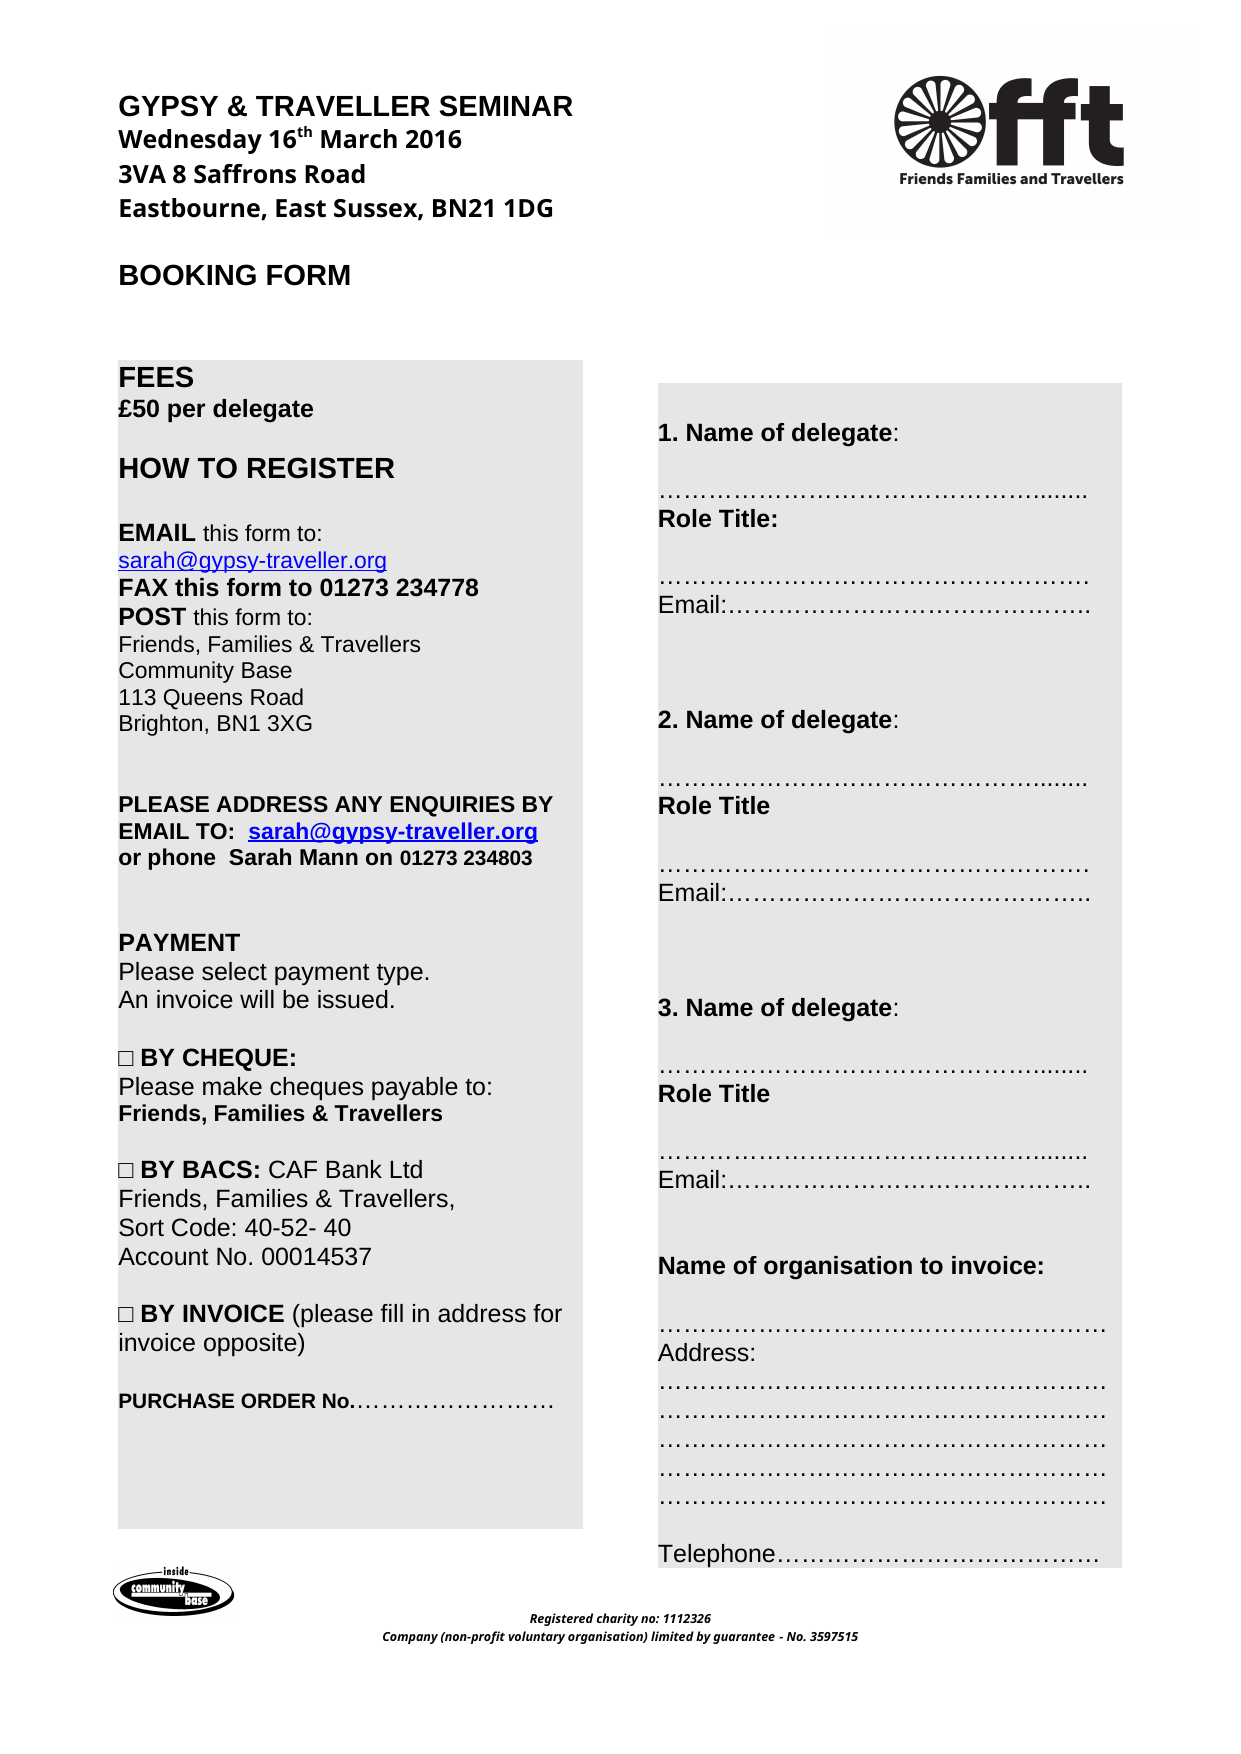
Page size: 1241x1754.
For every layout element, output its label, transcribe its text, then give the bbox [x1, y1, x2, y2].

text Friends, Families & Travellers, [118, 1184, 583, 1213]
text PURCHASE ORDER No.…………………… [118, 1386, 583, 1414]
text □ BY INVOICE (please fill in address for invoice opposite) [118, 1299, 583, 1357]
text Email:…………………………………….. [658, 878, 1122, 906]
text Friends, Families & Travellers [118, 1100, 583, 1127]
text ……………………………………………. [658, 849, 1122, 878]
text Wednesday 16th March 2016 [118, 122, 809, 156]
text EMAIL this form to: [118, 518, 583, 547]
text HOW TO REGISTER [118, 451, 583, 485]
text ………………………………………........ [658, 1050, 1122, 1079]
text ………………………………………........ [658, 1136, 1122, 1165]
text ………………………………………........ [658, 763, 1122, 791]
text ……………………………………………… [658, 1366, 1122, 1395]
text BOOKING FORM [118, 258, 1122, 292]
text 1. Name of delegate: [658, 383, 1122, 446]
text PLEASE ADDRESS ANY ENQUIRIES BY EMAIL TO: sarah@gypsy-traveller.org [118, 791, 583, 844]
text Address: [658, 1338, 1122, 1366]
text Please select payment type. [118, 957, 583, 985]
text Community Base [118, 657, 583, 683]
text sarah@gypsy-traveller.org [118, 547, 583, 573]
text 3VA 8 Saffrons Road [118, 156, 809, 190]
text Email:…………………………………….. [658, 590, 1122, 619]
text Role Title [658, 1079, 1122, 1108]
text Sort Code: 40-52- 40 [118, 1213, 583, 1242]
text Role Title: [658, 504, 1122, 533]
text □ BY CHEQUE: [118, 1043, 583, 1072]
text PAYMENT [118, 928, 583, 957]
text Name of organisation to invoice: [658, 1251, 1122, 1280]
text Brighton, BN1 3XG [118, 710, 583, 736]
text Role Title [658, 791, 1122, 820]
text Telephone………………………………… [658, 1539, 1122, 1568]
text Email:…………………………………….. [658, 1165, 1122, 1194]
text FAX this form to 01273 234778 [118, 573, 583, 602]
text Account No. 00014537 [118, 1242, 583, 1271]
text Friends, Families & Travellers [118, 631, 583, 657]
text FEES [118, 360, 583, 394]
text GYPSY & TRAVELLER SEMINAR [118, 89, 809, 122]
text ……………………………………………. [658, 561, 1122, 590]
text 3. Name of delegate: [658, 993, 1122, 1021]
text £50 per delegate [118, 394, 583, 422]
text An invoice will be issued. [118, 985, 583, 1014]
text or phone Sarah Mann on 01273 234803 [118, 844, 583, 870]
picture [112, 1566, 235, 1617]
text Eastbourne, East Sussex, BN21 1DG [118, 190, 809, 224]
text □ BY BACS: CAF Bank Ltd [118, 1156, 583, 1184]
text 113 Queens Road [118, 683, 583, 710]
text Please make cheques payable to: [118, 1072, 583, 1100]
text POST this form to: [118, 602, 583, 631]
picture [825, 24, 1194, 236]
text ……………………………………………… [658, 1309, 1122, 1338]
text ……………………………………………………………………………………………………………………………………………………………………………………………… [658, 1395, 1122, 1510]
text ………………………………………........ [658, 475, 1122, 504]
text 2. Name of delegate: [658, 705, 1122, 734]
